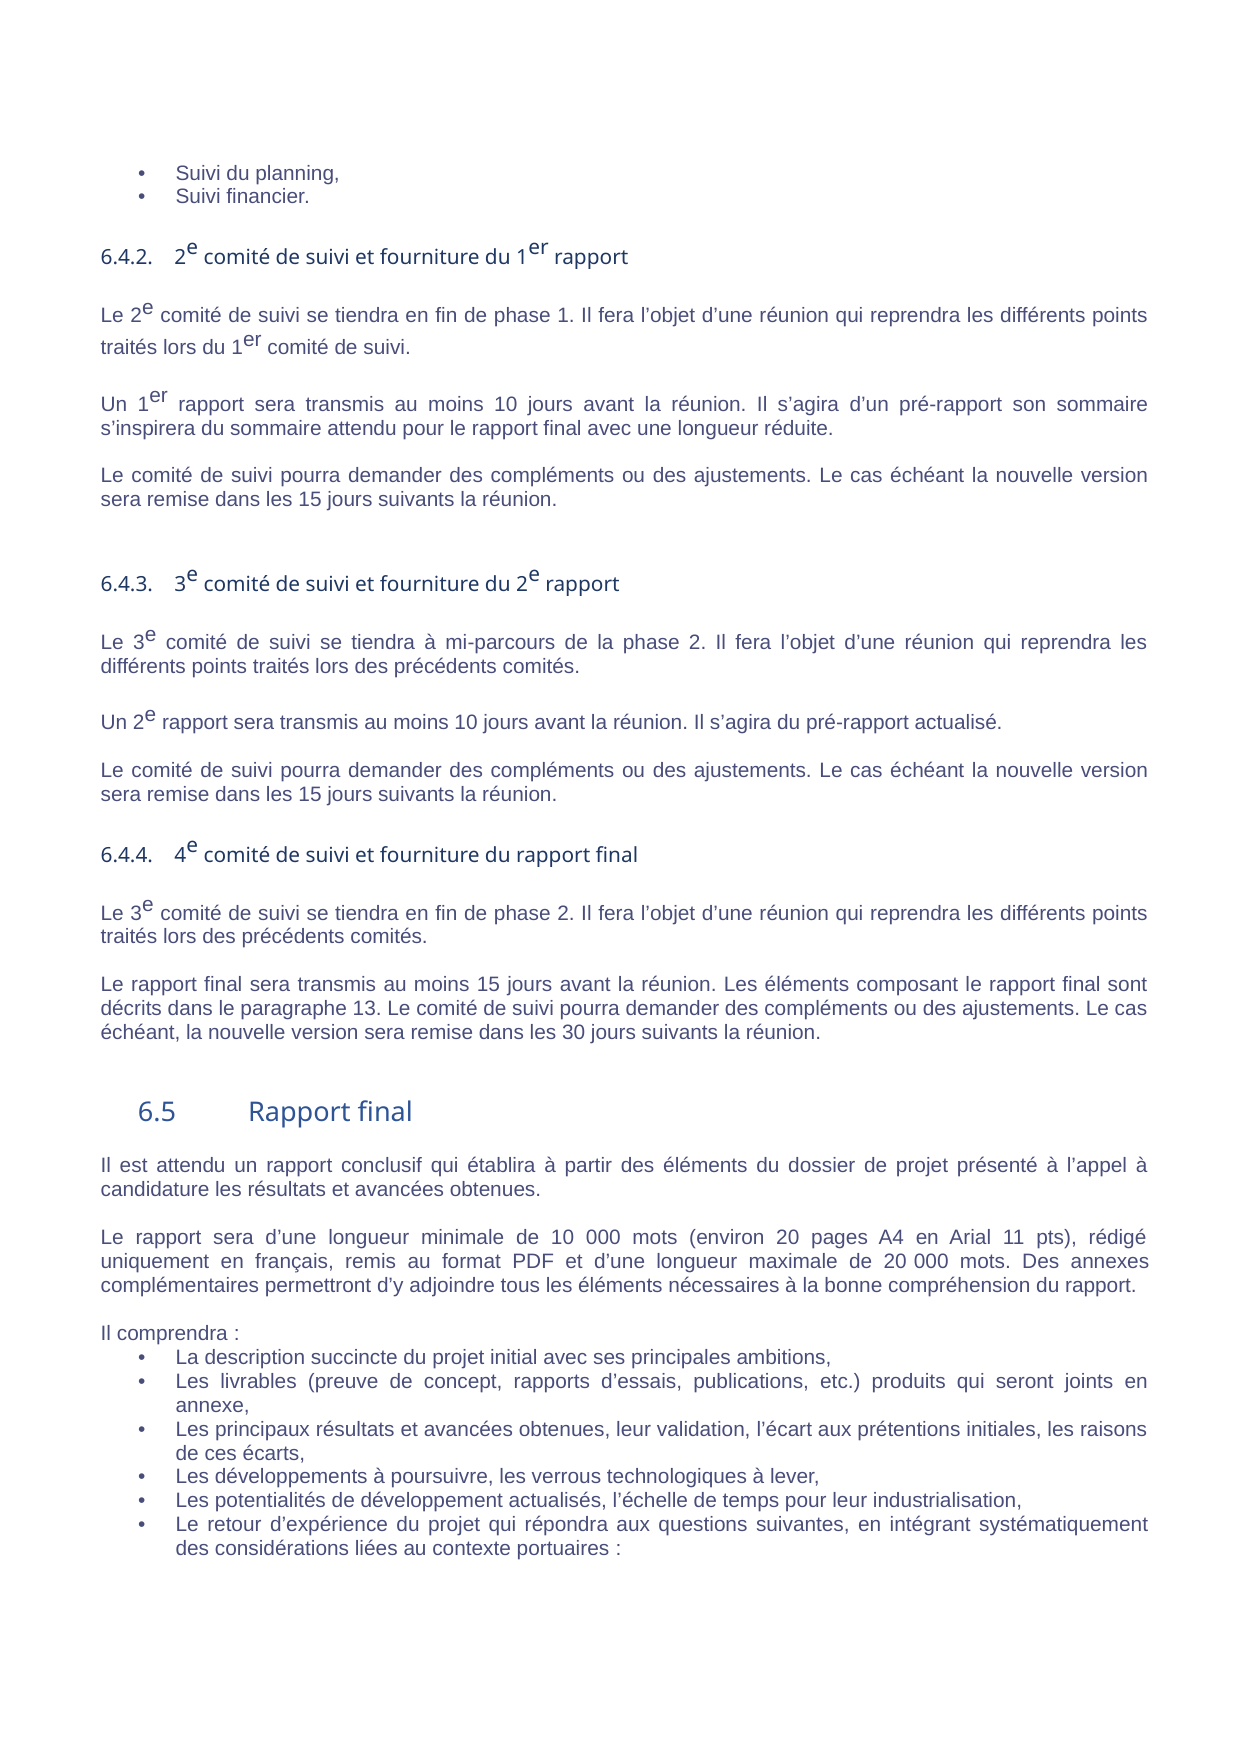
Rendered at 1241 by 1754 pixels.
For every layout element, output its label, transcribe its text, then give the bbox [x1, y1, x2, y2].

subtitle 6.4.4. 4e comité de suivi et fourniture du rapport final [100, 830, 1149, 868]
text Le comité de suivi pourra demander des compléments ou des ajustements. Le cas échéant la nouvelle version sera remise dans les 15 jours suivants la réunion. [100, 758, 1149, 806]
subtitle 6.4.2. 2e comité de suivi et fourniture du 1er rapport [100, 232, 1149, 271]
list Le retour d’expérience du projet qui répondra aux questions suivantes, en intégrant systématiquement des considérations liées au contexte portuaires : [138, 1512, 1149, 1560]
list Les principaux résultats et avancées obtenues, leur validation, l’écart aux prétentions initiales, les raisons de ces écarts, [138, 1416, 1149, 1464]
list Les développements à poursuivre, les verrous technologiques à lever, [138, 1464, 1149, 1488]
text Le 3e comité de suivi se tiendra à mi-parcours de la phase 2. Il fera l’objet d’une réunion qui reprendra les différents points traités lors des précédents comités. [100, 621, 1149, 678]
text Le 3e comité de suivi se tiendra en fin de phase 2. Il fera l’objet d’une réunion qui reprendra les différents points traités lors des précédents comités. [100, 892, 1149, 948]
text Un 2e rapport sera transmis au moins 10 jours avant la réunion. Il s’agira du pré-rapport actualisé. [100, 702, 1149, 734]
text Le rapport final sera transmis au moins 15 jours avant la réunion. Les éléments composant le rapport final sont décrits dans le paragraphe 13. Le comité de suivi pourra demander des compléments ou des ajustements. Le cas échéant, la nouvelle version sera remise dans les 30 jours suivants la réunion. [100, 972, 1149, 1044]
text Il est attendu un rapport conclusif qui établira à partir des éléments du dossier de projet présenté à l’appel à candidature les résultats et avancées obtenues. [100, 1153, 1149, 1201]
list Les livrables (preuve de concept, rapports d’essais, publications, etc.) produits qui seront joints en annexe, [138, 1368, 1149, 1416]
list La description succincte du projet initial avec ses principales ambitions, [138, 1344, 1149, 1368]
text Un 1er rapport sera transmis au moins 10 jours avant la réunion. Il s’agira d’un pré-rapport son sommaire s’inspirera du sommaire attendu pour le rapport final avec une longueur réduite. [100, 383, 1149, 439]
subtitle 6.4.3. 3e comité de suivi et fourniture du 2e rapport [100, 559, 1149, 597]
list Suivi du planning, [138, 160, 1149, 184]
text Le rapport sera d’une longueur minimale de 10 000 mots (environ 20 pages A4 en Arial 11 pts), rédigé uniquement en français, remis au format PDF et d’une longueur maximale de 20 000 mots. Des annexes complémentaires permettront d’y adjoindre tous les éléments nécessaires à la bonne compréhension du rapport. [100, 1225, 1149, 1297]
list Suivi financier. [138, 184, 1149, 208]
text Le 2e comité de suivi se tiendra en fin de phase 1. Il fera l’objet d’une réunion qui reprendra les différents points traités lors du 1er comité de suivi. [100, 294, 1149, 359]
text Le comité de suivi pourra demander des compléments ou des ajustements. Le cas échéant la nouvelle version sera remise dans les 15 jours suivants la réunion. [100, 463, 1149, 511]
list Rapport final [138, 1092, 1149, 1129]
list Les potentialités de développement actualisés, l’échelle de temps pour leur industrialisation, [138, 1488, 1149, 1512]
text Il comprendra : [100, 1321, 1149, 1344]
